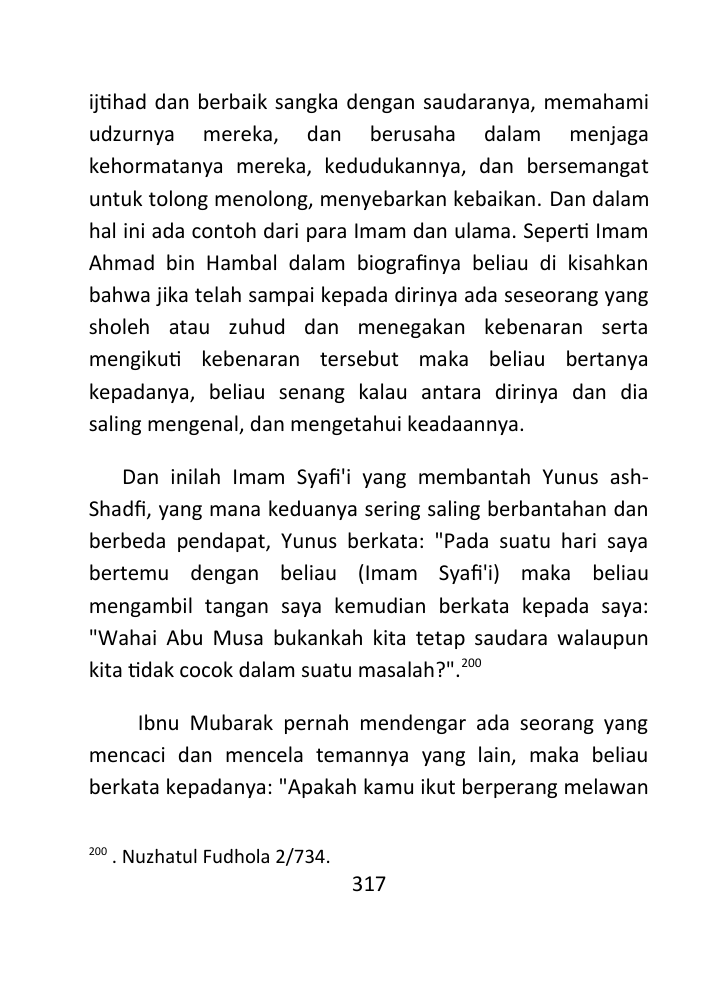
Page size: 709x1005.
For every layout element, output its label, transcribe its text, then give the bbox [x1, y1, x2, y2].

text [88, 708, 650, 801]
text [88, 87, 650, 437]
text Dan inilah Imam Syafi'i yang membantah Yunus ash-Shadfi, yang mana keduanya sering saling berbantahan dan berbeda pendapat, Yunus berkata: "Pada suatu hari saya bertemu dengan beliau (Imam Syafi'i) maka beliau mengambil tangan saya kemudian berkata kepada saya: "Wahai Abu Musa bukankah kita tetap saudara walaupun kita tidak cocok dalam suatu masalah?". [88, 462, 650, 683]
